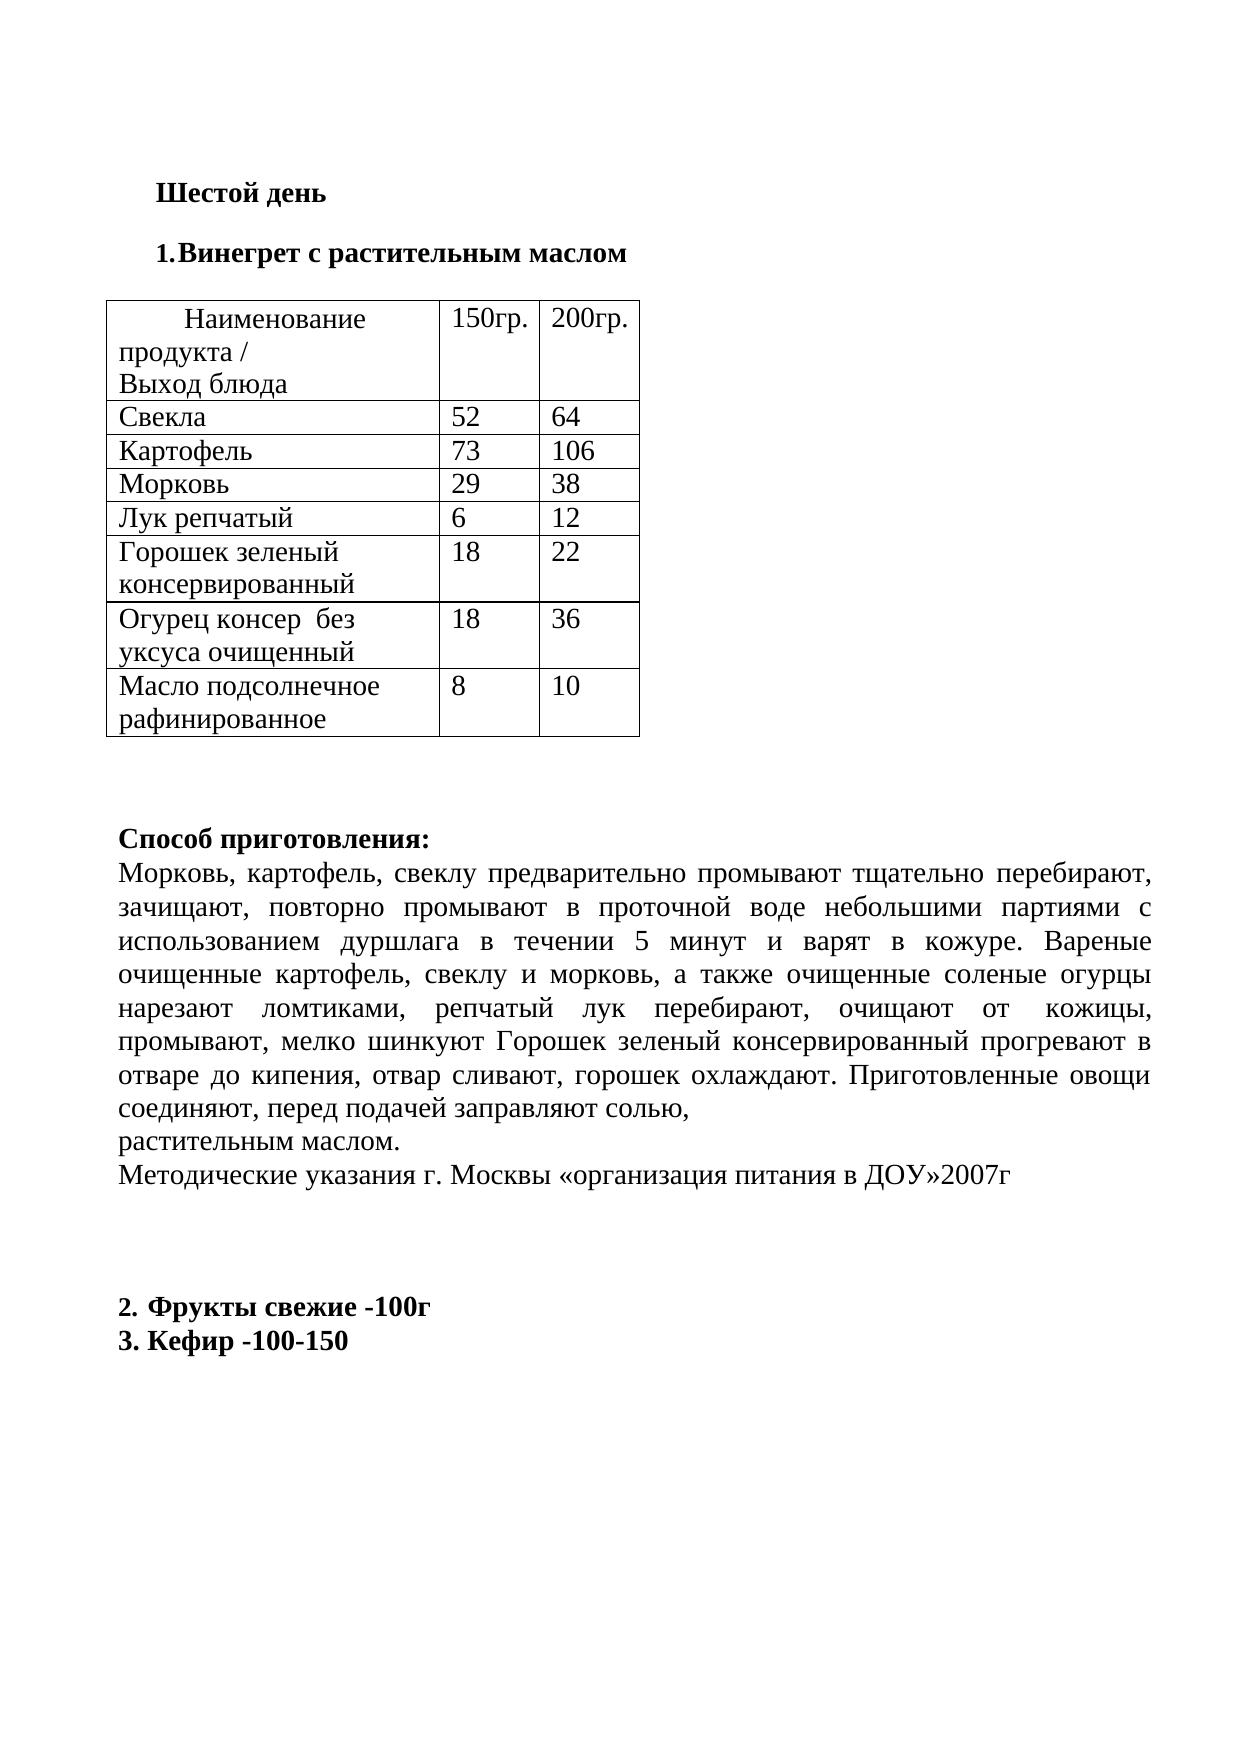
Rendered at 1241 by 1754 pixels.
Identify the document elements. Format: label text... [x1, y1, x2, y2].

text Шестой день [156, 176, 1167, 209]
table_cell Горошек зеленый консервированный [107, 536, 439, 601]
table_cell 12 [540, 502, 639, 534]
table_cell 18 [440, 603, 539, 668]
table_cell 36 [540, 603, 639, 668]
table_cell Морковь [107, 469, 439, 501]
list Винегрет с растительным маслом [155, 235, 1167, 269]
table_header 200гр. [540, 301, 639, 400]
table_cell Лук репчатый [107, 502, 439, 534]
table_cell 18 [440, 536, 539, 601]
table_header 150гр. [440, 301, 539, 400]
table_cell 8 [440, 669, 539, 736]
table_cell Огурец консер без уксуса очищенный [107, 603, 439, 668]
table_cell 29 [440, 469, 539, 501]
table_cell 10 [540, 669, 639, 736]
text Методические указания г. Москвы «организация питания в ДОУ»2007г [118, 1157, 1167, 1191]
table_cell Масло подсолнечное рафинированное [107, 669, 439, 736]
table_cell 52 [440, 401, 539, 434]
text растительным маслом. [118, 1124, 1167, 1157]
table_cell 22 [540, 536, 639, 601]
text Способ приготовления: [118, 822, 1167, 856]
table_cell 106 [540, 435, 639, 467]
table_cell 64 [540, 401, 639, 434]
table_cell 38 [540, 469, 639, 501]
table_header Наименование продукта / Выход блюда [107, 301, 439, 400]
table_cell Картофель [107, 435, 439, 467]
table_cell 73 [440, 435, 539, 467]
list Фрукты свежие -100г 3. Кефир -100-150 [118, 1289, 431, 1357]
table_cell Свекла [107, 401, 439, 434]
text Морковь, картофель, свеклу предварительно промывают тщательно перебирают, зачищают, повторно промывают в проточной воде небольшими партиями с использованием дуршлага в течении 5 минут и варят в кожуре. Вареные очищенные картофель, свеклу и морковь, а также очищенные соленые огурцы нарезают ломтиками, репчатый лук перебирают, очищают от кожицы, промывают, мелко шинкуют Горошек зеленый консервированный прогревают в отваре до кипения, отвар сливают, горошек охлаждают. Приготовленные овощи соединяют, перед подачей заправляют солью, [118, 856, 1152, 1124]
table_cell 6 [440, 502, 539, 534]
